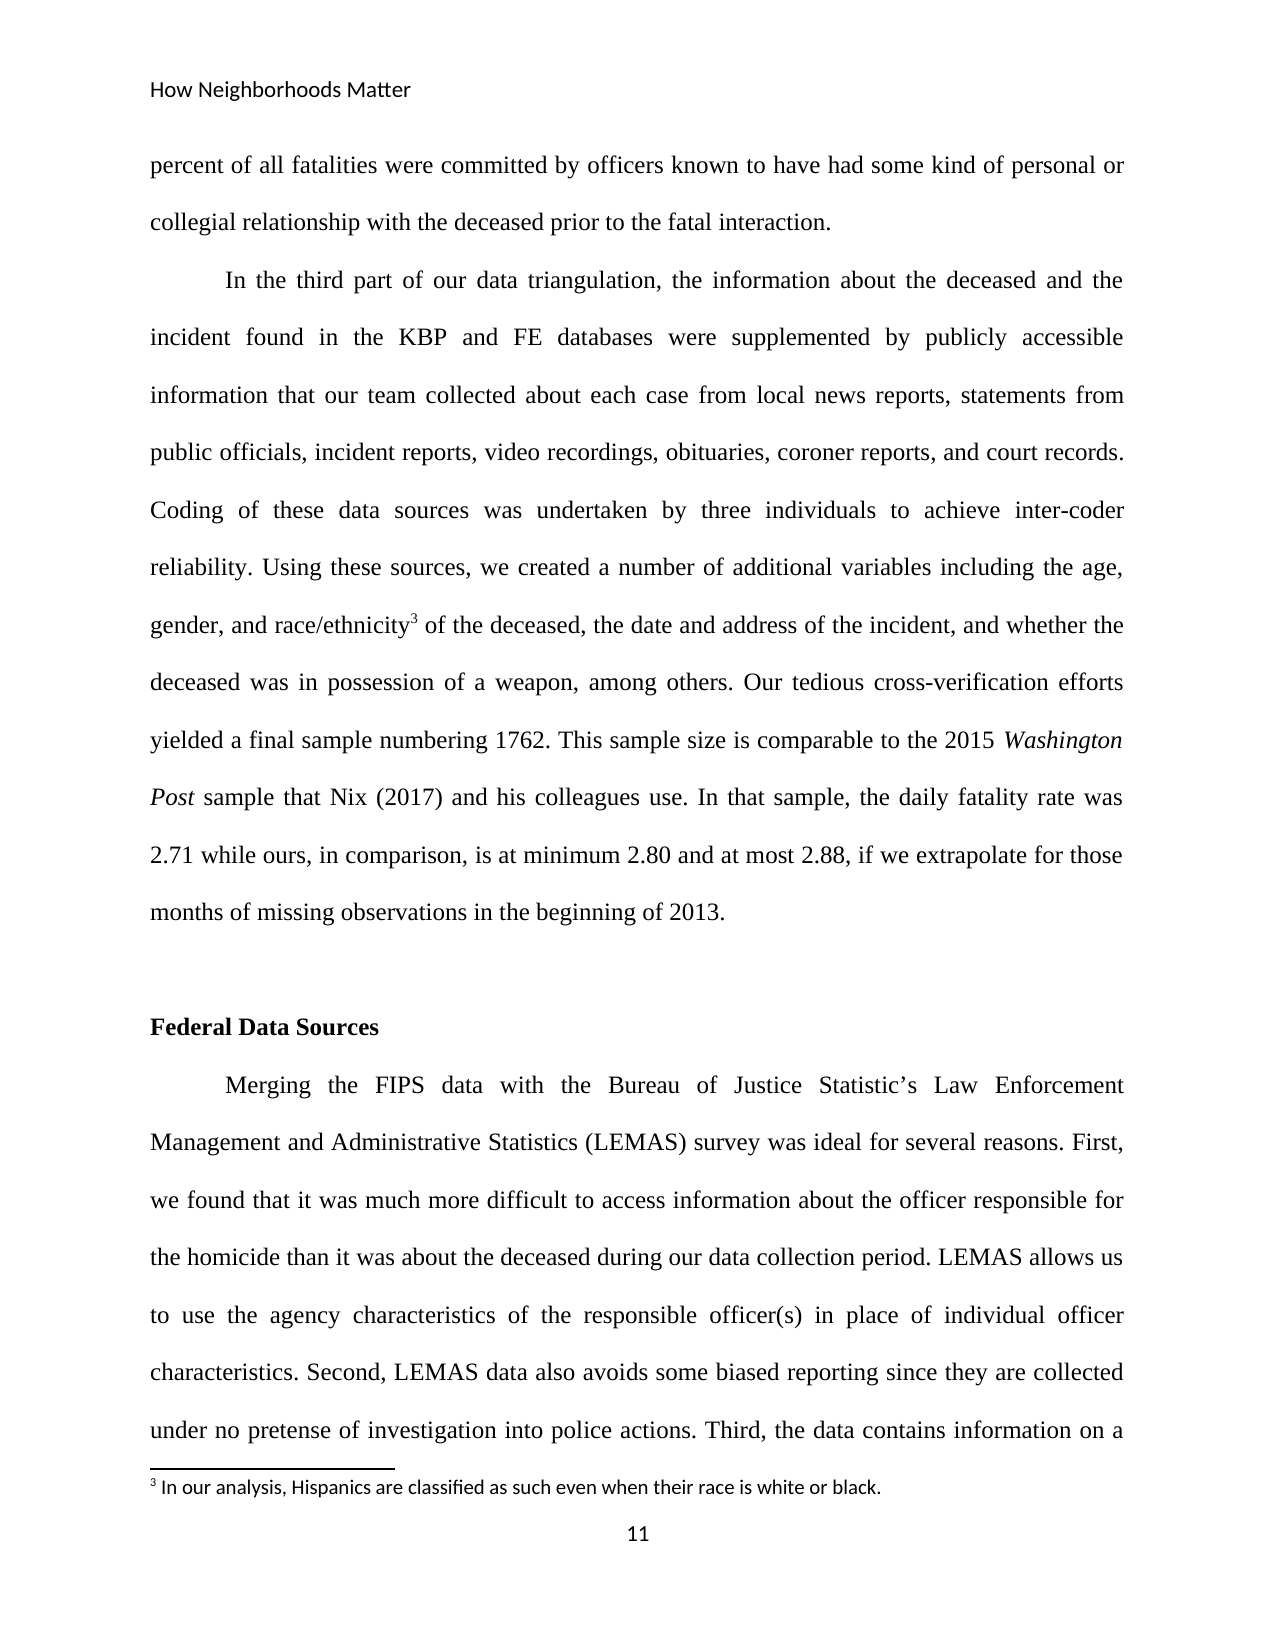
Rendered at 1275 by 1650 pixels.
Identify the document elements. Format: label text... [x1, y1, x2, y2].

text Federal Data Sources [150, 1012, 1125, 1041]
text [150, 150, 1125, 236]
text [150, 1070, 1125, 1444]
text In the third part of our data triangulation, the information about the deceased and the incident found in the KBP and FE databases were supplemented by publicly accessible information that our team collected about each case from local news reports, statements from public officials, incident reports, video recordings, obituaries, coroner reports, and court records. Coding of these data sources was undertaken by three individuals to achieve inter-coder reliability. Using these sources, we created a number of additional variables including the age, gender, and race/ethnicity of the deceased, the date and address of the incident, and whether the deceased was in possession of a weapon, among others. Our tedious cross-verification efforts yielded a final sample numbering 1762. This sample size is comparable to the 2015 Washington Post sample that Nix (2017) and his colleagues use. In that sample, the daily fatality rate was 2.71 while ours, in comparison, is at minimum 2.80 and at most 2.88, if we extrapolate for those months of missing observations in the beginning of 2013. [150, 265, 1125, 926]
